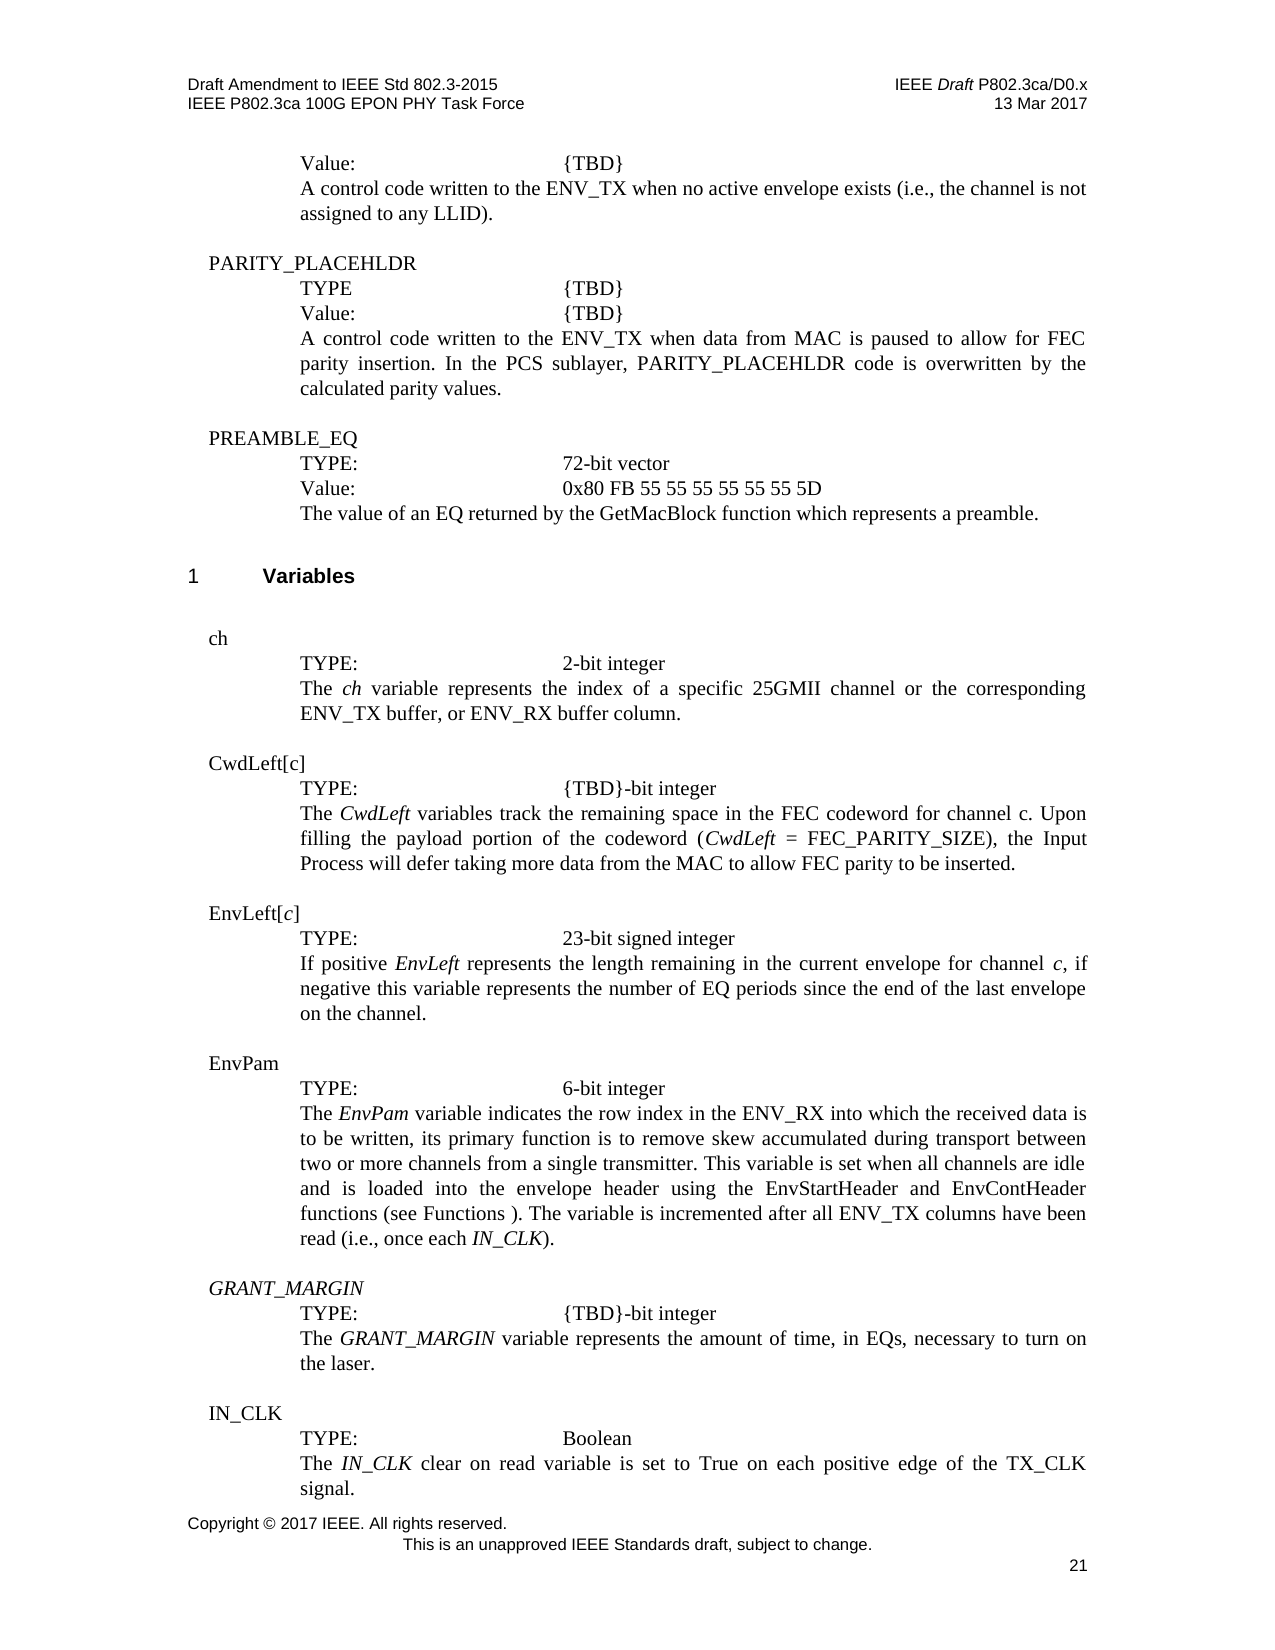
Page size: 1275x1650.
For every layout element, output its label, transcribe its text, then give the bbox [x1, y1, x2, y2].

list PARITY_PLACEHLDR TYPE {TBD} Value: {TBD} A control code written to the ENV_TX when data from MAC is paused to allow for FEC parity insertion. In the PCS sublayer, PARITY_PLACEHLDR code is overwritten by the calculated parity values. [208, 250, 1087, 400]
list ch TYPE: 2-bit integer The ch variable represents the index of a specific 25GMII channel or the corresponding ENV_TX buffer, or ENV_RX buffer column. [208, 625, 1087, 725]
list Variables [187, 562, 1087, 587]
list IN_CLK TYPE: Boolean The IN_CLK clear on read variable is set to True on each positive edge of the TX_CLK signal. [208, 1400, 1087, 1500]
list CwdLeft[c] TYPE: {TBD}-bit integer The CwdLeft variables track the remaining space in the FEC codeword for channel c. Upon filling the payload portion of the codeword (CwdLeft = FEC_PARITY_SIZE), the Input Process will defer taking more data from the MAC to allow FEC parity to be inserted. [208, 750, 1087, 875]
list EnvLeft[c] TYPE: 23-bit signed integer If positive EnvLeft represents the length remaining in the current envelope for channel c, if negative this variable represents the number of EQ periods since the end of the last envelope on the channel. [208, 900, 1087, 1025]
list PREAMBLE_EQ TYPE: 72-bit vector Value: 0x80 FB 55 55 55 55 55 55 5D The value of an EQ returned by the GetMacBlock function which represents a preamble. [208, 425, 1087, 525]
list GRANT_MARGIN TYPE: {TBD}-bit integer The GRANT_MARGIN variable represents the amount of time, in EQs, necessary to turn on the laser. [208, 1275, 1087, 1375]
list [208, 150, 1087, 225]
list EnvPam TYPE: 6-bit integer The EnvPam variable indicates the row index in the ENV_RX into which the received data is to be written, its primary function is to remove skew accumulated during transport between two or more channels from a single transmitter. This variable is set when all channels are idle and is loaded into the envelope header using the EnvStartHeader and EnvContHeader functions (see ). The variable is incremented after all ENV_TX columns have been read (i.e., once each IN_CLK). [208, 1050, 1087, 1250]
